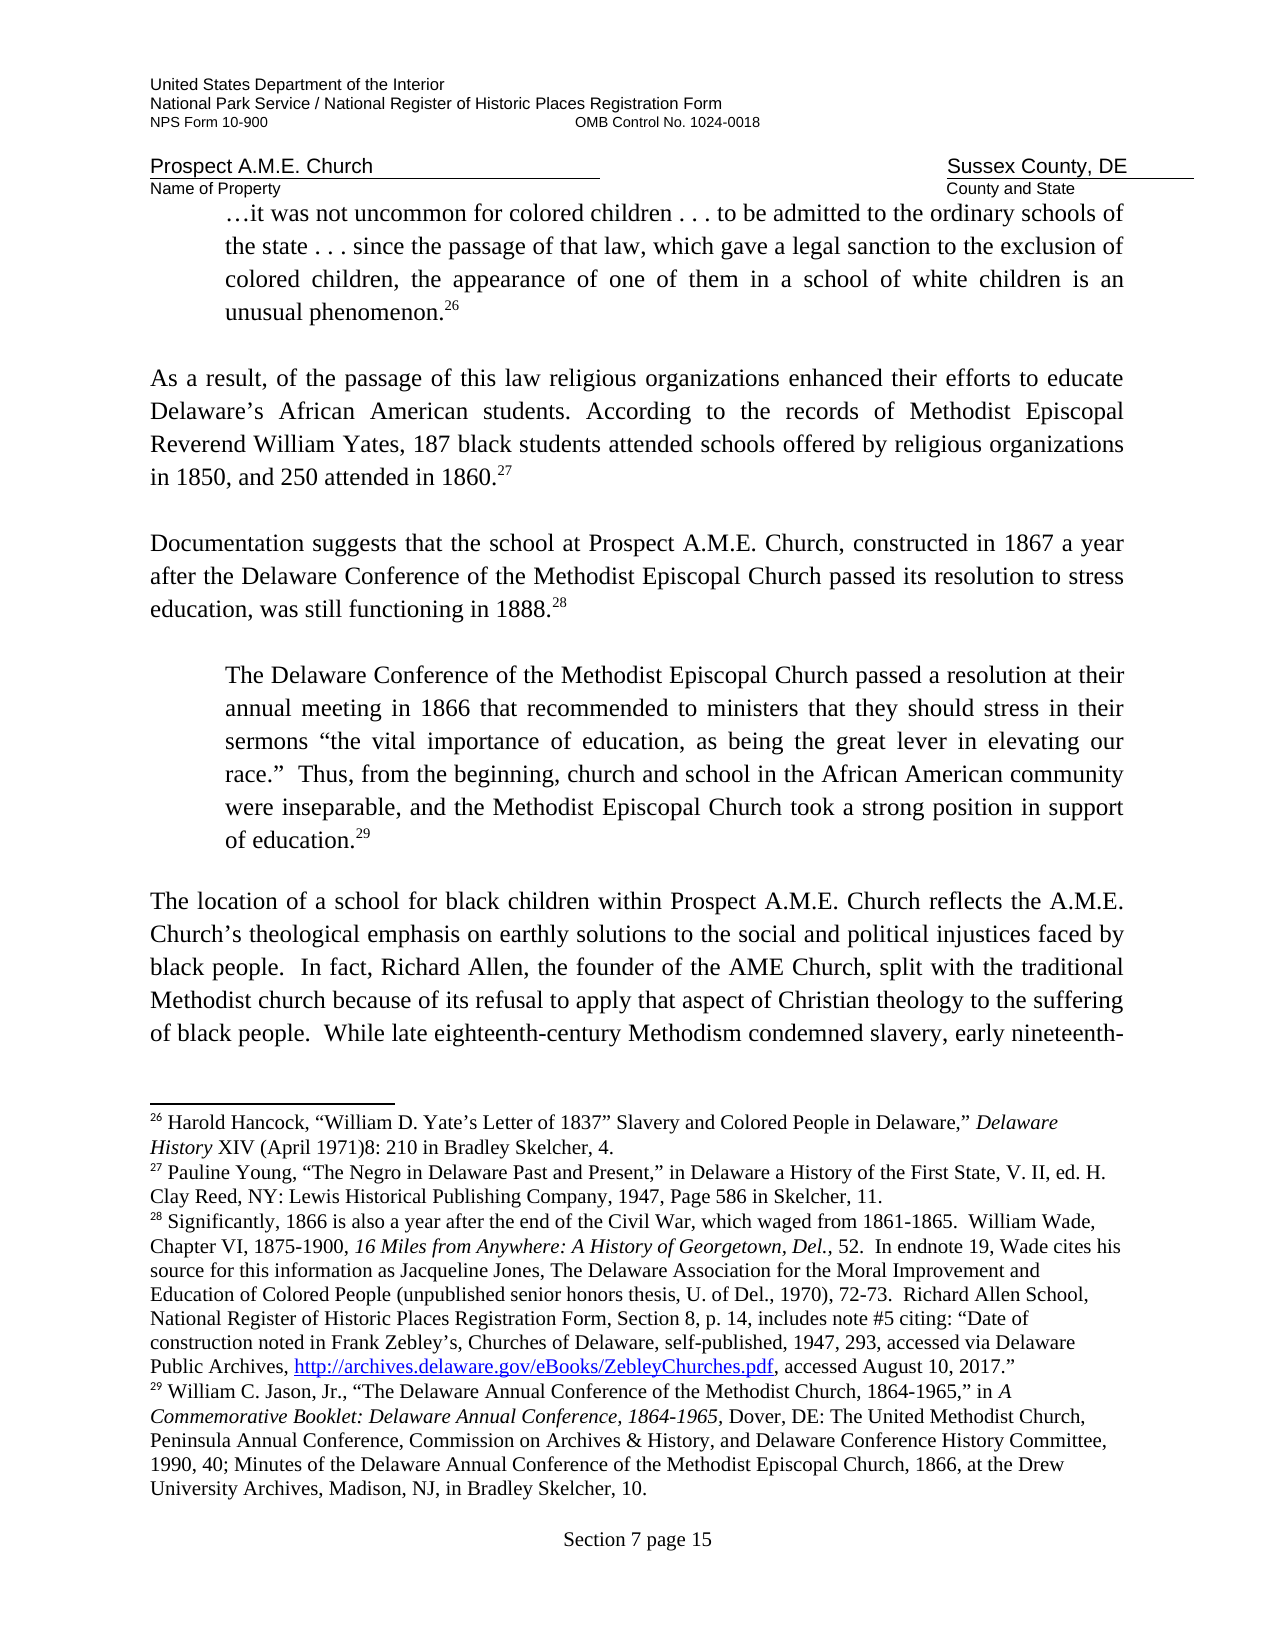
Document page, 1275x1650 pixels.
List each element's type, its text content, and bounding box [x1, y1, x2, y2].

text As a result, of the passage of this law religious organizations enhanced their efforts to educate Delaware’s African American students. According to the records of Methodist Episcopal Reverend William Yates, 187 black students attended schools offered by religious organizations in 1850, and 250 attended in 1860. [150, 363, 1125, 491]
text The location of a school for black children within Prospect A.M.E. Church reflects the A.M.E. Church’s theological emphasis on earthly solutions to the social and political injustices faced by black people. In fact, Richard Allen, the founder of the AME Church, split with the traditional Methodist church because of its refusal to apply that aspect of Christian theology to the suffering of black people. While late eighteenth-century Methodism condemned slavery, early nineteenth-century Methodism acquiesced to the racial attitudes of that time, adopting segregated services, and denying free black members, let alone those who were enslaved, full participation. [150, 886, 1125, 1047]
text The Delaware Conference of the Methodist Episcopal Church passed a resolution at their annual meeting in 1866 that recommended to ministers that they should stress in their sermons “the vital importance of education, as being the great lever in elevating our race.” Thus, from the beginning, church and school in the African American community were inseparable, and the Methodist Episcopal Church took a strong position in support of education. [225, 660, 1125, 854]
text Documentation suggests that the school at Prospect A.M.E. Church, constructed in 1867 a year after the Delaware Conference of the Methodist Episcopal Church passed its resolution to stress education, was still functioning in 1888. [150, 528, 1125, 623]
text …it was not uncommon for colored children . . . to be admitted to the ordinary schools of the state . . . since the passage of that law, which gave a legal sanction to the exclusion of colored children, the appearance of one of them in a school of white children is an unusual phenomenon. [225, 198, 1125, 326]
